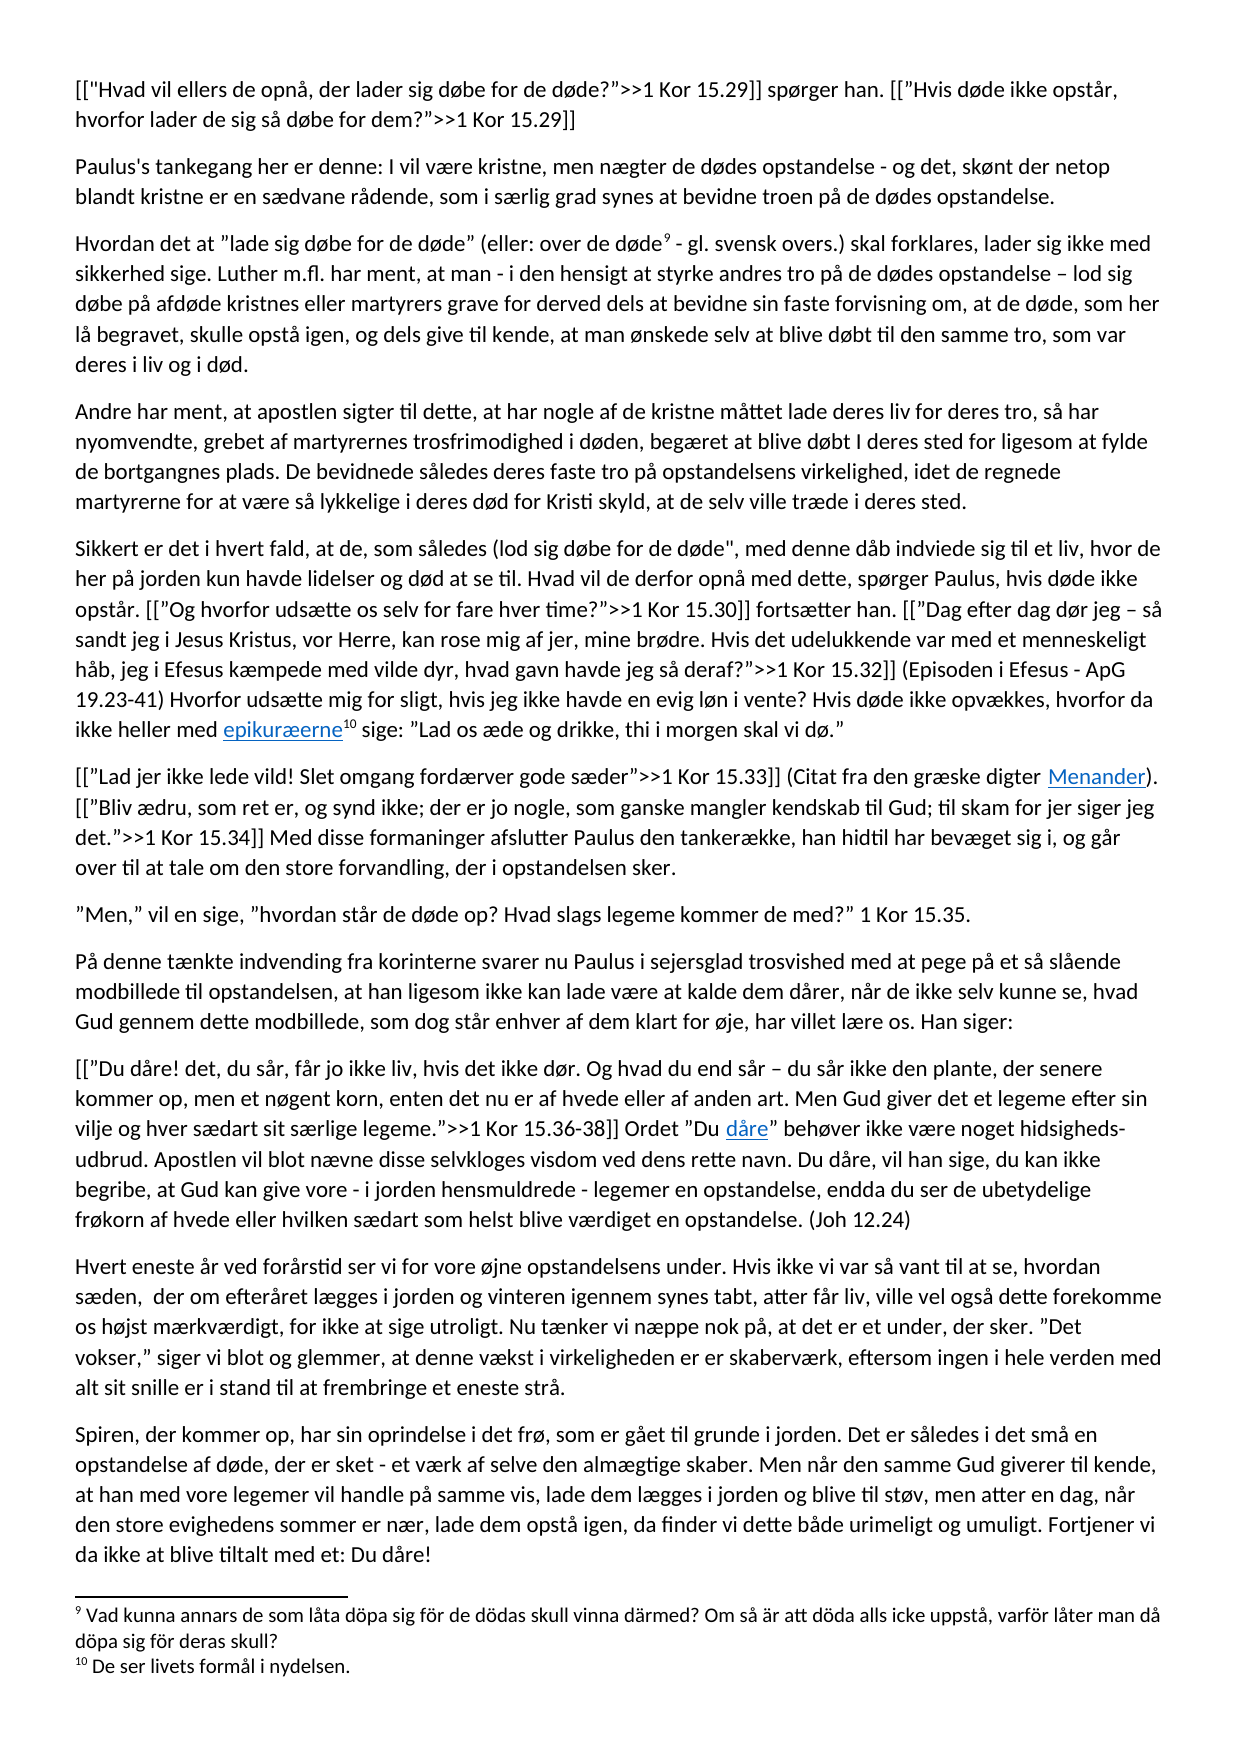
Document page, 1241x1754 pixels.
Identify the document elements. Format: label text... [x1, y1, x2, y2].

text Hvordan det at ”lade sig døbe for de døde” (eller: over de døde - gl. svensk overs.) skal forklares, lader sig ikke med sikkerhed sige. Luther m.fl. har ment, at man - i den hensigt at styrke andres tro på de dødes opstandelse – lod sig døbe på afdøde kristnes eller martyrers grave for derved dels at bevidne sin faste forvisning om, at de døde, som her lå begravet, skulle opstå igen, og dels give til kende, at man ønskede selv at blive døbt til den samme tro, som var deres i liv og i død. [75, 229, 1165, 378]
text Hvert eneste år ved forårstid ser vi for vore øjne opstandelsens under. Hvis ikke vi var så vant til at se, hvordan sæden, der om efteråret lægges i jorden og vinteren igennem synes tabt, atter får liv, ville vel også dette forekomme os højst mærkværdigt, for ikke at sige utroligt. Nu tænker vi næppe nok på, at det er et under, der sker. ”Det vokser,” siger vi blot og glemmer, at denne vækst i virkeligheden er er skaberværk, eftersom ingen i hele verden med alt sit snille er i stand til at frembringe et eneste strå. [75, 1252, 1165, 1401]
text ”Men,” vil en sige, ”hvordan står de døde op? Hvad slags legeme kommer de med?” 1 Kor 15.35. [75, 900, 1165, 928]
text [[”Du dåre! det, du sår, får jo ikke liv, hvis det ikke dør. Og hvad du end sår – du sår ikke den plante, der senere kommer op, men et nøgent korn, enten det nu er af hvede eller af anden art. Men Gud giver det et legeme efter sin vilje og hver sædart sit særlige legeme.”>>1 Kor 15.36-38]] Ordet ”Du dåre” behøver ikke være noget hidsigheds- udbrud. Apostlen vil blot nævne disse selvkloges visdom ved dens rette navn. Du dåre, vil han sige, du kan ikke begribe, at Gud kan give vore - i jorden hensmuldrede - legemer en opstandelse, endda du ser de ubetydelige frøkorn af hvede eller hvilken sædart som helst blive værdiget en opstandelse. (Joh 12.24) [75, 1054, 1165, 1233]
text Spiren, der kommer op, har sin oprindelse i det frø, som er gået til grunde i jorden. Det er således i det små en opstandelse af døde, der er sket - et værk af selve den almægtige skaber. Men når den samme Gud giverer til kende, at han med vore legemer vil handle på samme vis, lade dem lægges i jorden og blive til støv, men atter en dag, når den store evighedens sommer er nær, lade dem opstå igen, da finder vi dette både urimeligt og umuligt. Fortjener vi da ikke at blive tiltalt med et: Du dåre! [75, 1420, 1165, 1569]
text [["Hvad vil ellers de opnå, der lader sig døbe for de døde?”>>1 Kor 15.29]] spørger han. [[”Hvis døde ikke opstår, hvorfor lader de sig så døbe for dem?”>>1 Kor 15.29]] [75, 75, 1165, 133]
text På denne tænkte indvending fra korinterne svarer nu Paulus i sejersglad trosvished med at pege på et så slående modbillede til opstandelsen, at han ligesom ikke kan lade være at kalde dem dårer, når de ikke selv kunne se, hvad Gud gennem dette modbillede, som dog står enhver af dem klart for øje, har villet lære os. Han siger: [75, 947, 1165, 1035]
text Andre har ment, at apostlen sigter til dette, at har nogle af de kristne måttet lade deres liv for deres tro, så har nyomvendte, grebet af martyrernes trosfrimodighed i døden, begæret at blive døbt I deres sted for ligesom at fylde de bortgangnes plads. De bevidnede således deres faste tro på opstandelsens virkelighed, idet de regnede martyrerne for at være så lykkelige i deres død for Kristi skyld, at de selv ville træde i deres sted. [75, 397, 1165, 516]
text Paulus's tankegang her er denne: I vil være kristne, men nægter de dødes opstandelse - og det, skønt der netop blandt kristne er en sædvane rådende, som i særlig grad synes at bevidne troen på de dødes opstandelse. [75, 152, 1165, 210]
text Sikkert er det i hvert fald, at de, som således (lod sig døbe for de døde", med denne dåb indviede sig til et liv, hvor de her på jorden kun havde lidelser og død at se til. Hvad vil de derfor opnå med dette, spørger Paulus, hvis døde ikke opstår. [[”Og hvorfor udsætte os selv for fare hver time?”>>1 Kor 15.30]] fortsætter han. [[”Dag efter dag dør jeg – så sandt jeg i Jesus Kristus, vor Herre, kan rose mig af jer, mine brødre. Hvis det udelukkende var med et menneskeligt håb, jeg i Efesus kæmpede med vilde dyr, hvad gavn havde jeg så deraf?”>>1 Kor 15.32]] (Episoden i Efesus - ApG 19.23-41) Hvorfor udsætte mig for sligt, hvis jeg ikke havde en evig løn i vente? Hvis døde ikke opvækkes, hvorfor da ikke heller med epikuræerne sige: ”Lad os æde og drikke, thi i morgen skal vi dø.” [75, 534, 1165, 744]
text [[”Lad jer ikke lede vild! Slet omgang fordærver gode sæder”>>1 Kor 15.33]] (Citat fra den græske digter Menander). [[”Bliv ædru, som ret er, og synd ikke; der er jo nogle, som ganske mangler kendskab til Gud; til skam for jer siger jeg det.”>>1 Kor 15.34]] Med disse formaninger afslutter Paulus den tankerække, han hidtil har bevæget sig i, og går over til at tale om den store forvandling, der i opstandelsen sker. [75, 762, 1165, 881]
